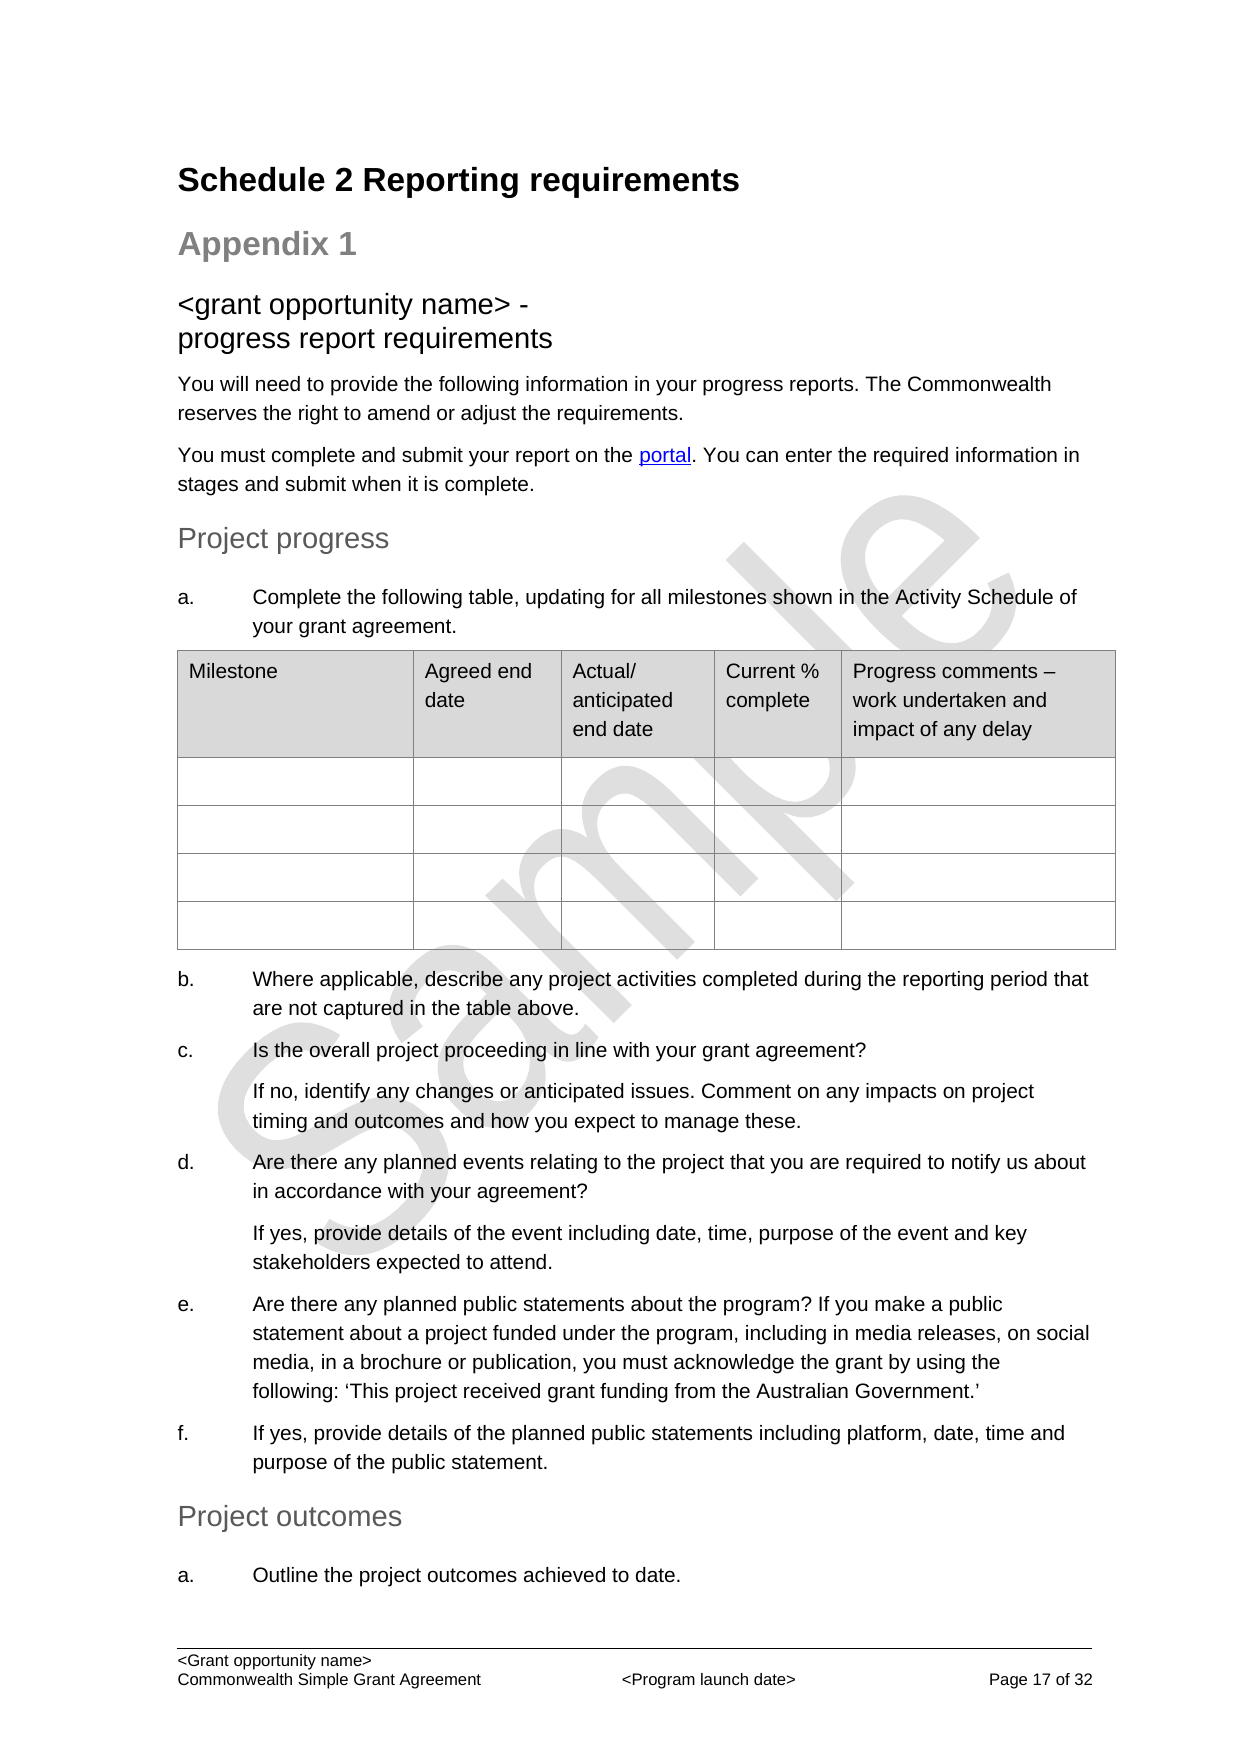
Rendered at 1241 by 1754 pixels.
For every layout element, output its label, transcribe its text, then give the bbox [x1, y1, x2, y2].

table_header Milestone [178, 651, 413, 757]
subtitle Project progress [177, 521, 1092, 554]
table_header Progress comments – work undertaken and impact of any delay [842, 651, 1115, 757]
table_cell [715, 806, 841, 853]
table_cell [842, 854, 1115, 901]
table_cell [178, 854, 413, 901]
table_cell [842, 902, 1115, 949]
list Outline the project outcomes achieved to date. [177, 1558, 1092, 1587]
table_header Agreed end date [414, 651, 561, 757]
table_cell [414, 902, 561, 949]
table_cell [178, 806, 413, 853]
table_cell [178, 758, 413, 804]
list Is the overall project proceeding in line with your grant agreement? [177, 1032, 1092, 1062]
text If yes, provide details of the event including date, time, purpose of the event and key stakeholders expected to attend. [252, 1216, 1092, 1274]
table_cell [562, 758, 714, 804]
table_cell [715, 854, 841, 901]
list Are there any planned events relating to the project that you are required to notify us about in accordance with your agreement? [177, 1145, 1092, 1203]
table_cell [562, 902, 714, 949]
table_cell [562, 854, 714, 901]
subtitle Appendix 1 [177, 224, 1092, 262]
table_cell [715, 902, 841, 949]
table_cell [414, 806, 561, 853]
list If yes, provide details of the planned public statements including platform, date, time and purpose of the public statement. [177, 1416, 1092, 1474]
subtitle Schedule 2 Reporting requirements [177, 160, 1092, 199]
table_header Actual/ anticipated end date [562, 651, 714, 757]
list Complete the following table, updating for all milestones shown in the Activity Schedule of your grant agreement. [177, 579, 1092, 638]
table_cell [178, 902, 413, 949]
table_cell [414, 758, 561, 804]
text You will need to provide the following information in your progress reports. The Commonwealth reserves the right to amend or adjust the requirements. [177, 367, 1092, 425]
text If no, identify any changes or anticipated issues. Comment on any impacts on project timing and outcomes and how you expect to manage these. [252, 1074, 1092, 1132]
table_header Current % complete [715, 651, 841, 757]
subtitle Project outcomes [177, 1499, 1092, 1533]
list Are there any planned public statements about the program? If you make a public statement about a project funded under the program, including in media releases, on social media, in a brochure or publication, you must acknowledge the grant by using the following: ‘This project received grant funding from the Australian Government.’ [177, 1287, 1092, 1403]
table_cell [562, 806, 714, 853]
table_cell [715, 758, 841, 804]
table_cell [414, 854, 561, 901]
table_cell [842, 758, 1115, 804]
list Where applicable, describe any project activities completed during the reporting period that are not captured in the table above. [177, 962, 1092, 1020]
subtitle <grant opportunity name> - progress report requirements [177, 287, 1092, 354]
table_cell [842, 806, 1115, 853]
text You must complete and submit your report on the portal. You can enter the required information in stages and submit when it is complete. [177, 437, 1092, 496]
